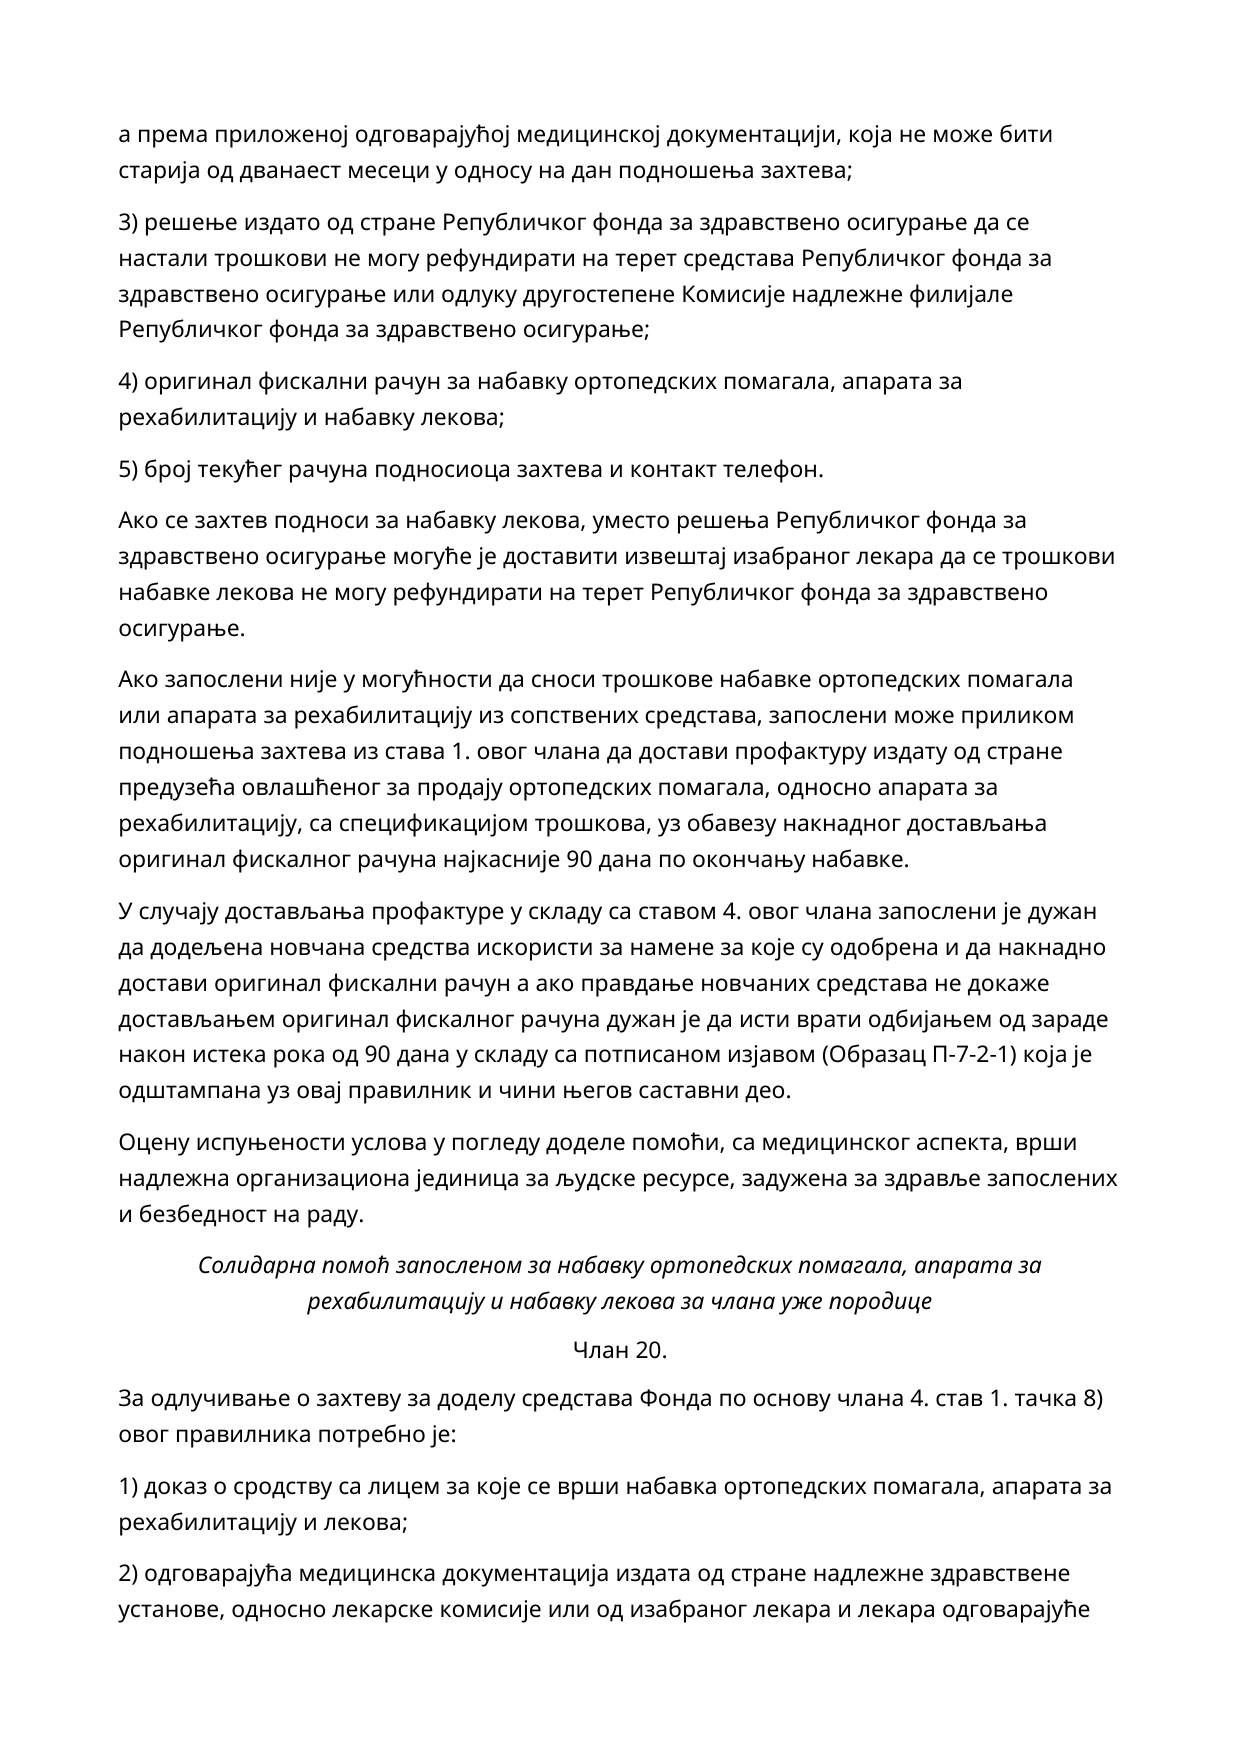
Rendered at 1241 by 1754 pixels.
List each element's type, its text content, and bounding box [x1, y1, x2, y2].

text 4) оригинал фискални рачун за набавку ортопедских помагала, апарата за рехабилитацију и набавку лекова; [118, 365, 1122, 432]
text 5) број текућег рачуна подносиоца захтева и контакт телефон. [118, 452, 1122, 484]
text У случају достављања профактуре у складу са ставом 4. овог члана запослени је дужан да додељена новчана средства искористи за намене за које су одобрена и да накнадно достави оригинал фискални рачун а ако правдање новчаних средстава не докаже достављањем оригинал фискалног рачуна дужан је да исти врати одбијањем од зараде након истека рока од 90 дана у складу са потписаном изјавом (Образац П-7-2-1) која је одштампана уз овај правилник и чини његов саставни део. [118, 895, 1122, 1106]
text Солидарна помоћ запосленом за набавку ортопедских помагала, апарата за рехабилитацију и набавку лекова за члана уже породице [118, 1249, 1122, 1317]
text За одлучивање о захтеву за доделу средстава Фонда по основу члана 4. став 1. тачка 8) овог правилника потребно је: [118, 1382, 1122, 1449]
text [118, 1557, 1122, 1624]
text Оцену испуњености услова у погледу доделе помоћи, са медицинског аспекта, врши надлежна организациона јединица за људске ресурсе, задужена за здравље запослених и безбедност на раду. [118, 1126, 1122, 1229]
text Члан 20. [118, 1334, 1122, 1365]
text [118, 118, 1122, 185]
text 3) решење издато од стране Републичког фонда за здравствено осигурање да се настали трошкови не могу рефундирати на терет средстава Републичког фонда за здравствено осигурање или одлуку другостепене Комисије надлежне филијале Републичког фонда за здравствено осигурање; [118, 206, 1122, 345]
text Ако се захтев подноси за набавку лекова, уместо решења Републичког фонда за здравствено осигурање могуће је доставити извештај изабраног лекара да се трошкови набавке лекова не могу рефундирати на терет Републичког фонда за здравствено осигурање. [118, 504, 1122, 643]
text Ако запослени није у могућности да сноси трошкове набавке ортопедских помагала или апарата за рехабилитацију из сопствених средстава, запослени може приликом подношења захтева из става 1. овог члана да достави профактуру издату од стране предузећа овлашћеног за продају ортопедских помагала, односно апарата за рехабилитацију, са спецификацијом трошкова, уз обавезу накнадног достављања оригинал фискалног рачуна најкасније 90 дана по окончању набавке. [118, 663, 1122, 874]
text 1) доказ о сродству са лицем за које се врши набавка ортопедских помагала, апарата за рехабилитацију и лекова; [118, 1470, 1122, 1537]
